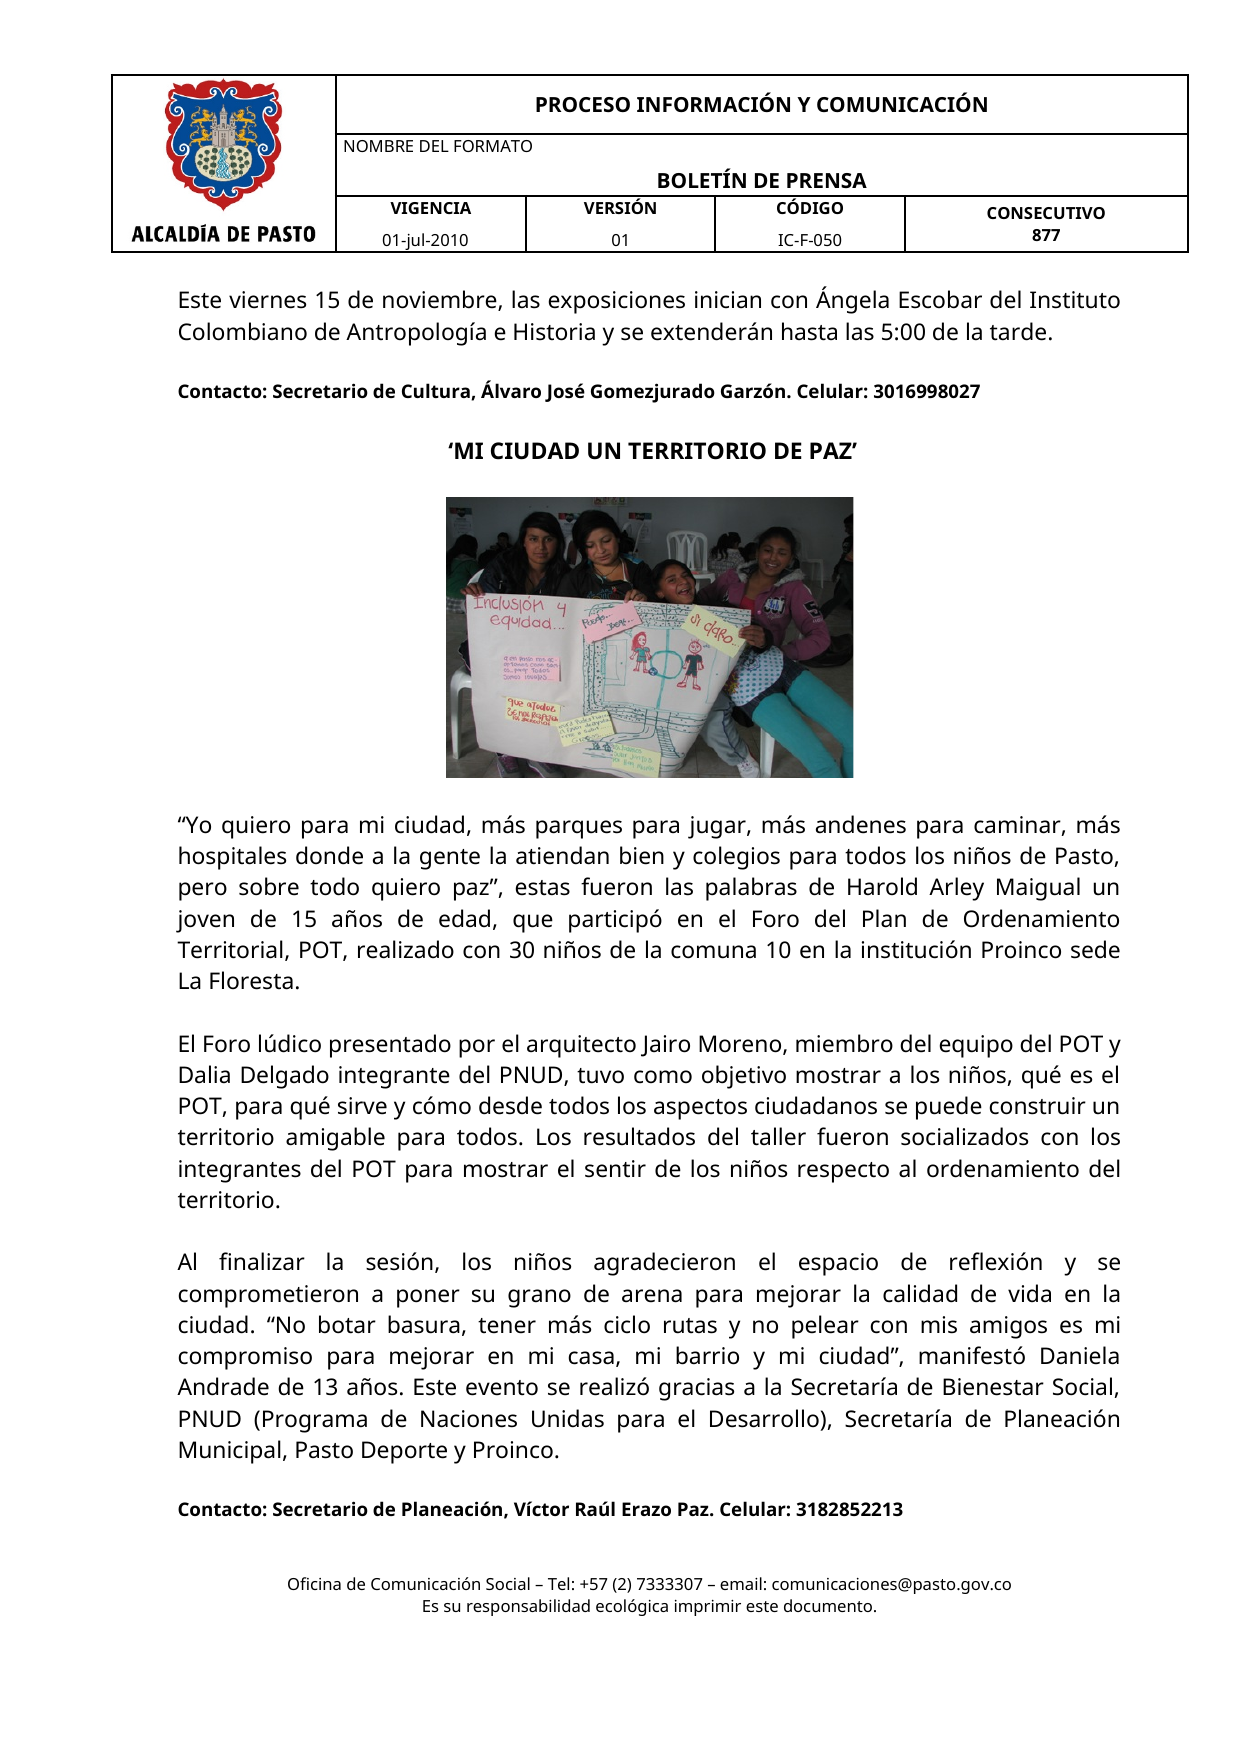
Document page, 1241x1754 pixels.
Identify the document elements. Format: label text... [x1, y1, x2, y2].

picture [118, 76, 327, 242]
text “Yo quiero para mi ciudad, más parques para jugar, más andenes para caminar, más hospitales donde a la gente la atiendan bien y colegios para todos los niños de Pasto, pero sobre todo quiero paz”, estas fueron las palabras de Harold Arley Maigual un joven de 15 años de edad, que participó en el Foro del Plan de Ordenamiento Territorial, POT, realizado con 30 niños de la comuna 10 en la institución Proinco sede La Floresta. [177, 809, 1122, 996]
text Contacto: Secretario de Cultura, Álvaro José Gomezjurado Garzón. Celular: 3016998027 [177, 378, 1122, 404]
text Al finalizar la sesión, los niños agradecieron el espacio de reflexión y se comprometieron a poner su grano de arena para mejorar la calidad de vida en la ciudad. “No botar basura, tener más ciclo rutas y no pelear con mis amigos es mi compromiso para mejorar en mi casa, mi barrio y mi ciudad”, manifestó Daniela Andrade de 13 años. Este evento se realizó gracias a la Secretaría de Bienestar Social, PNUD (Programa de Naciones Unidas para el Desarrollo), Secretaría de Planeación Municipal, Pasto Deporte y Proinco. [177, 1246, 1122, 1465]
text El Foro lúdico presentado por el arquitecto Jairo Moreno, miembro del equipo del POT y Dalia Delgado integrante del PNUD, tuvo como objetivo mostrar a los niños, qué es el POT, para qué sirve y cómo desde todos los aspectos ciudadanos se puede construir un territorio amigable para todos. Los resultados del taller fueron socializados con los integrantes del POT para mostrar el sentir de los niños respecto al ordenamiento del territorio. [177, 1027, 1122, 1215]
picture [446, 497, 854, 778]
text ‘MI CIUDAD UN TERRITORIO DE PAZ’ [177, 435, 1122, 466]
text Este viernes 15 de noviembre, las exposiciones inician con Ángela Escobar del Instituto Colombiano de Antropología e Historia y se extenderán hasta las 5:00 de la tarde. [177, 284, 1122, 347]
text Contacto: Secretario de Planeación, Víctor Raúl Erazo Paz. Celular: 3182852213 [177, 1496, 1122, 1522]
